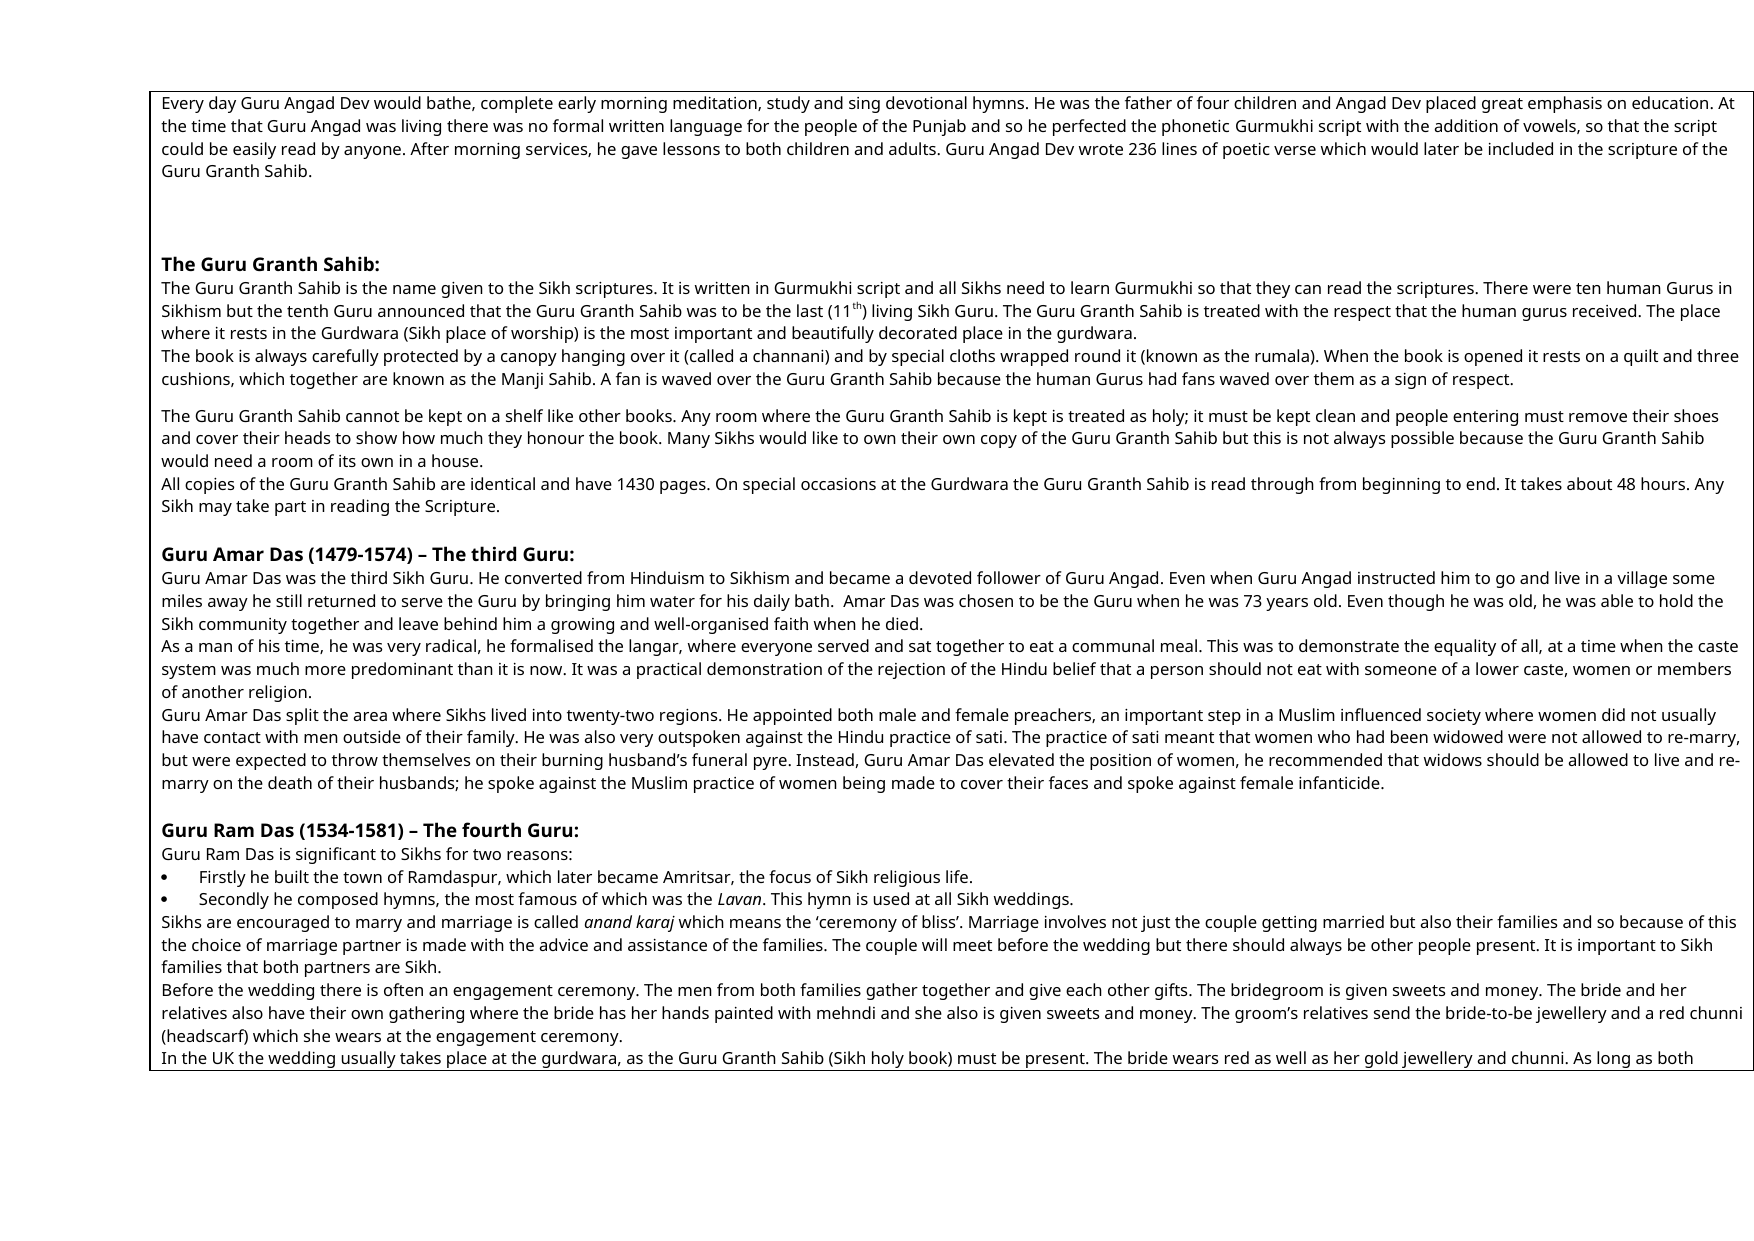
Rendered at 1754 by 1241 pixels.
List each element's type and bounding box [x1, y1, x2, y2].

table_header [151, 92, 1753, 1069]
